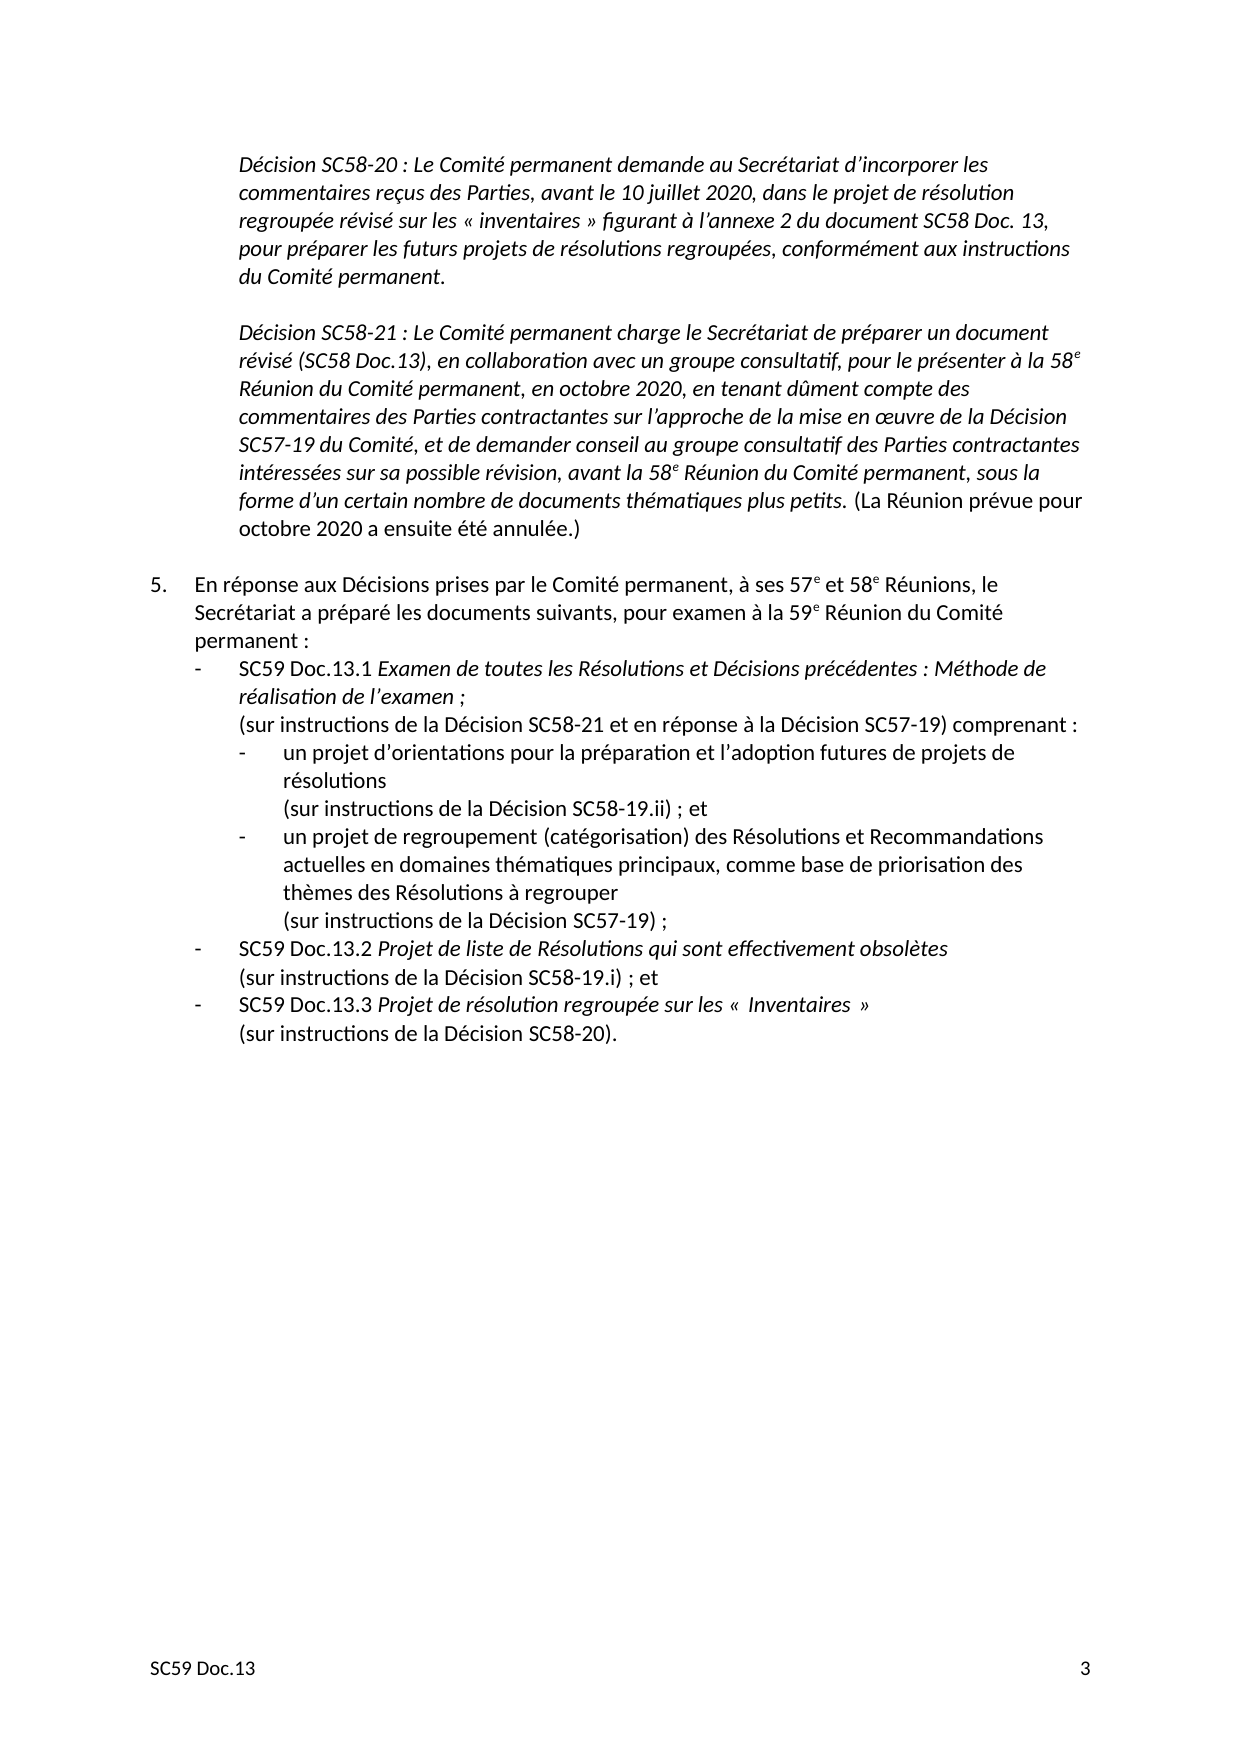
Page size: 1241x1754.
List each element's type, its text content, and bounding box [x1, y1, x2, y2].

text - un projet de regroupement (catégorisation) des Résolutions et Recommandations actuelles en domaines thématiques principaux, comme base de priorisation des thèmes des Résolutions à regrouper (sur instructions de la Décision SC57-19) ; [150, 822, 1090, 934]
text - un projet d’orientations pour la préparation et l’adoption futures de projets de résolutions (sur instructions de la Décision SC58-19.ii) ; et [150, 738, 1090, 822]
text - SC59 Doc.13.2 Projet de liste de Résolutions qui sont effectivement obsolètes (sur instructions de la Décision SC58-19.i) ; et [150, 934, 1090, 991]
text - SC59 Doc.13.1 Examen de toutes les Résolutions et Décisions précédentes : Méthode de réalisation de l’examen ; (sur instructions de la Décision SC58-21 et en réponse à la Décision SC57-19) comprenant : [150, 654, 1090, 738]
text Décision SC58-20 : Le Comité permanent demande au Secrétariat d’incorporer les commentaires reçus des Parties, avant le 10 juillet 2020, dans le projet de résolution regroupée révisé sur les « inventaires » figurant à l’annexe 2 du document SC58 Doc. 13, pour préparer les futurs projets de résolutions regroupées, conformément aux instructions du Comité permanent. [238, 150, 1090, 290]
text - SC59 Doc.13.3 Projet de résolution regroupée sur les « Inventaires » (sur instructions de la Décision SC58-20). [150, 991, 1090, 1047]
text Décision SC58-21 : Le Comité permanent charge le Secrétariat de préparer un document révisé (SC58 Doc.13), en collaboration avec un groupe consultatif, pour le présenter à la 58e Réunion du Comité permanent, en octobre 2020, en tenant dûment compte des commentaires des Parties contractantes sur l’approche de la mise en œuvre de la Décision SC57-19 du Comité, et de demander conseil au groupe consultatif des Parties contractantes intéressées sur sa possible révision, avant la 58e Réunion du Comité permanent, sous la forme d’un certain nombre de documents thématiques plus petits. (La Réunion prévue pour octobre 2020 a ensuite été annulée.) [238, 318, 1090, 542]
text 5. En réponse aux Décisions prises par le Comité permanent, à ses 57e et 58e Réunions, le Secrétariat a préparé les documents suivants, pour examen à la 59e Réunion du Comité permanent : [150, 570, 1090, 654]
